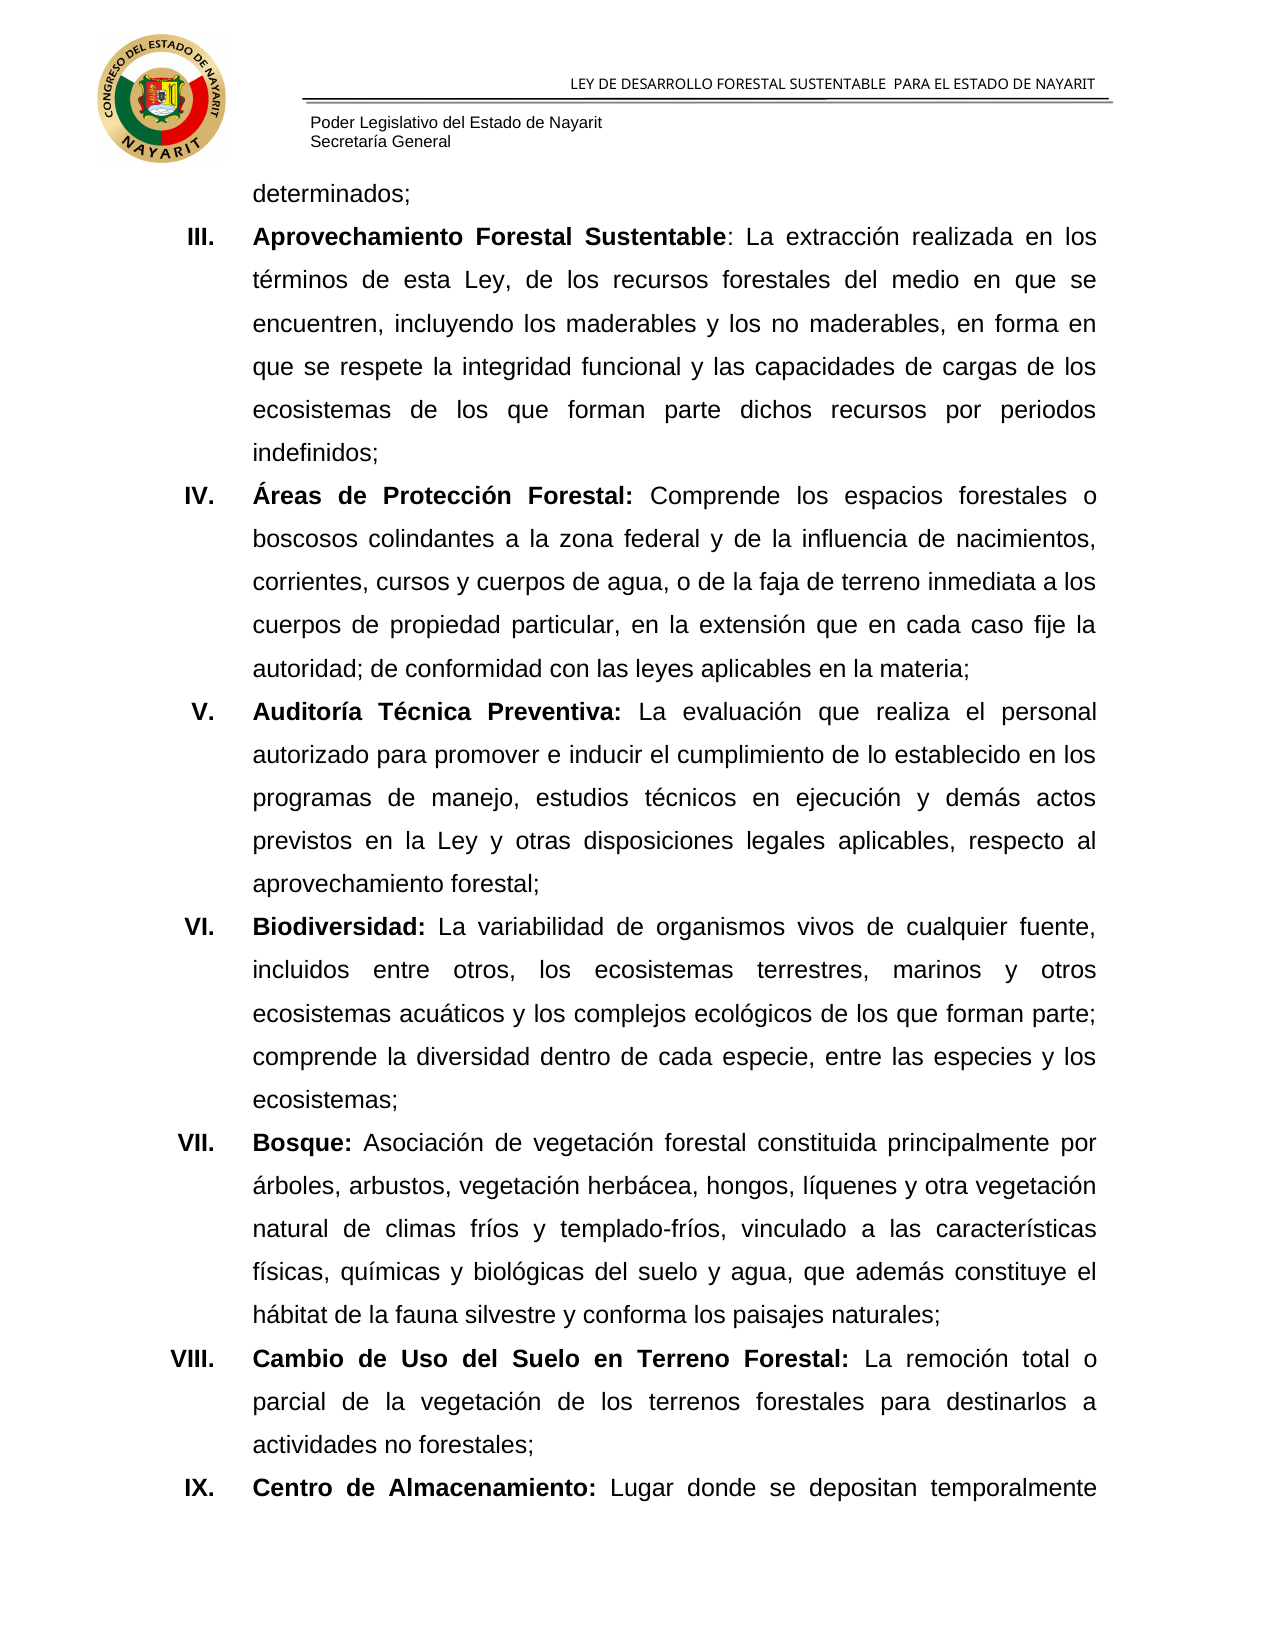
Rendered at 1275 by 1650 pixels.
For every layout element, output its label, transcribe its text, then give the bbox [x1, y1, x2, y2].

list Auditoría Técnica Preventiva: La evaluación que realiza el personal autorizado para promover e inducir el cumplimiento de lo establecido en los programas de manejo, estudios técnicos en ejecución y demás actos previstos en la Ley y otras disposiciones legales aplicables, respecto al aprovechamiento forestal; [215, 697, 1098, 898]
picture [97, 34, 226, 163]
list Áreas de Protección Forestal: Comprende los espacios forestales o boscosos colindantes a la zona federal y de la influencia de nacimientos, corrientes, cursos y cuerpos de agua, o de la faja de terreno inmediata a los cuerpos de propiedad particular, en la extensión que en cada caso fije la autoridad; de conformidad con las leyes aplicables en la materia; [215, 481, 1098, 682]
list Cambio de Uso del Suelo en Terreno Forestal: La remoción total o parcial de la vegetación de los terrenos forestales para destinarlos a actividades no forestales; [215, 1343, 1098, 1458]
list Bosque: Asociación de vegetación forestal constituida principalmente por árboles, arbustos, vegetación herbácea, hongos, líquenes y otra vegetación natural de climas fríos y templado-fríos, vinculado a las características físicas, químicas y biológicas del suelo y agua, que además constituye el hábitat de la fauna silvestre y conforma los paisajes naturales; [215, 1128, 1098, 1329]
list Biodiversidad: La variabilidad de organismos vivos de cualquier fuente, incluidos entre otros, los ecosistemas terrestres, marinos y otros ecosistemas acuáticos y los complejos ecológicos de los que forman parte; comprende la diversidad dentro de cada especie, entre las especies y los ecosistemas; [215, 912, 1098, 1113]
list Aprovechamiento Forestal Sustentable: La extracción realizada en los términos de esta Ley, de los recursos forestales del medio en que se encuentren, incluyendo los maderables y los no maderables, en forma en que se respete la integridad funcional y las capacidades de cargas de los ecosistemas de los que forman parte dichos recursos por periodos indefinidos; [215, 222, 1098, 467]
